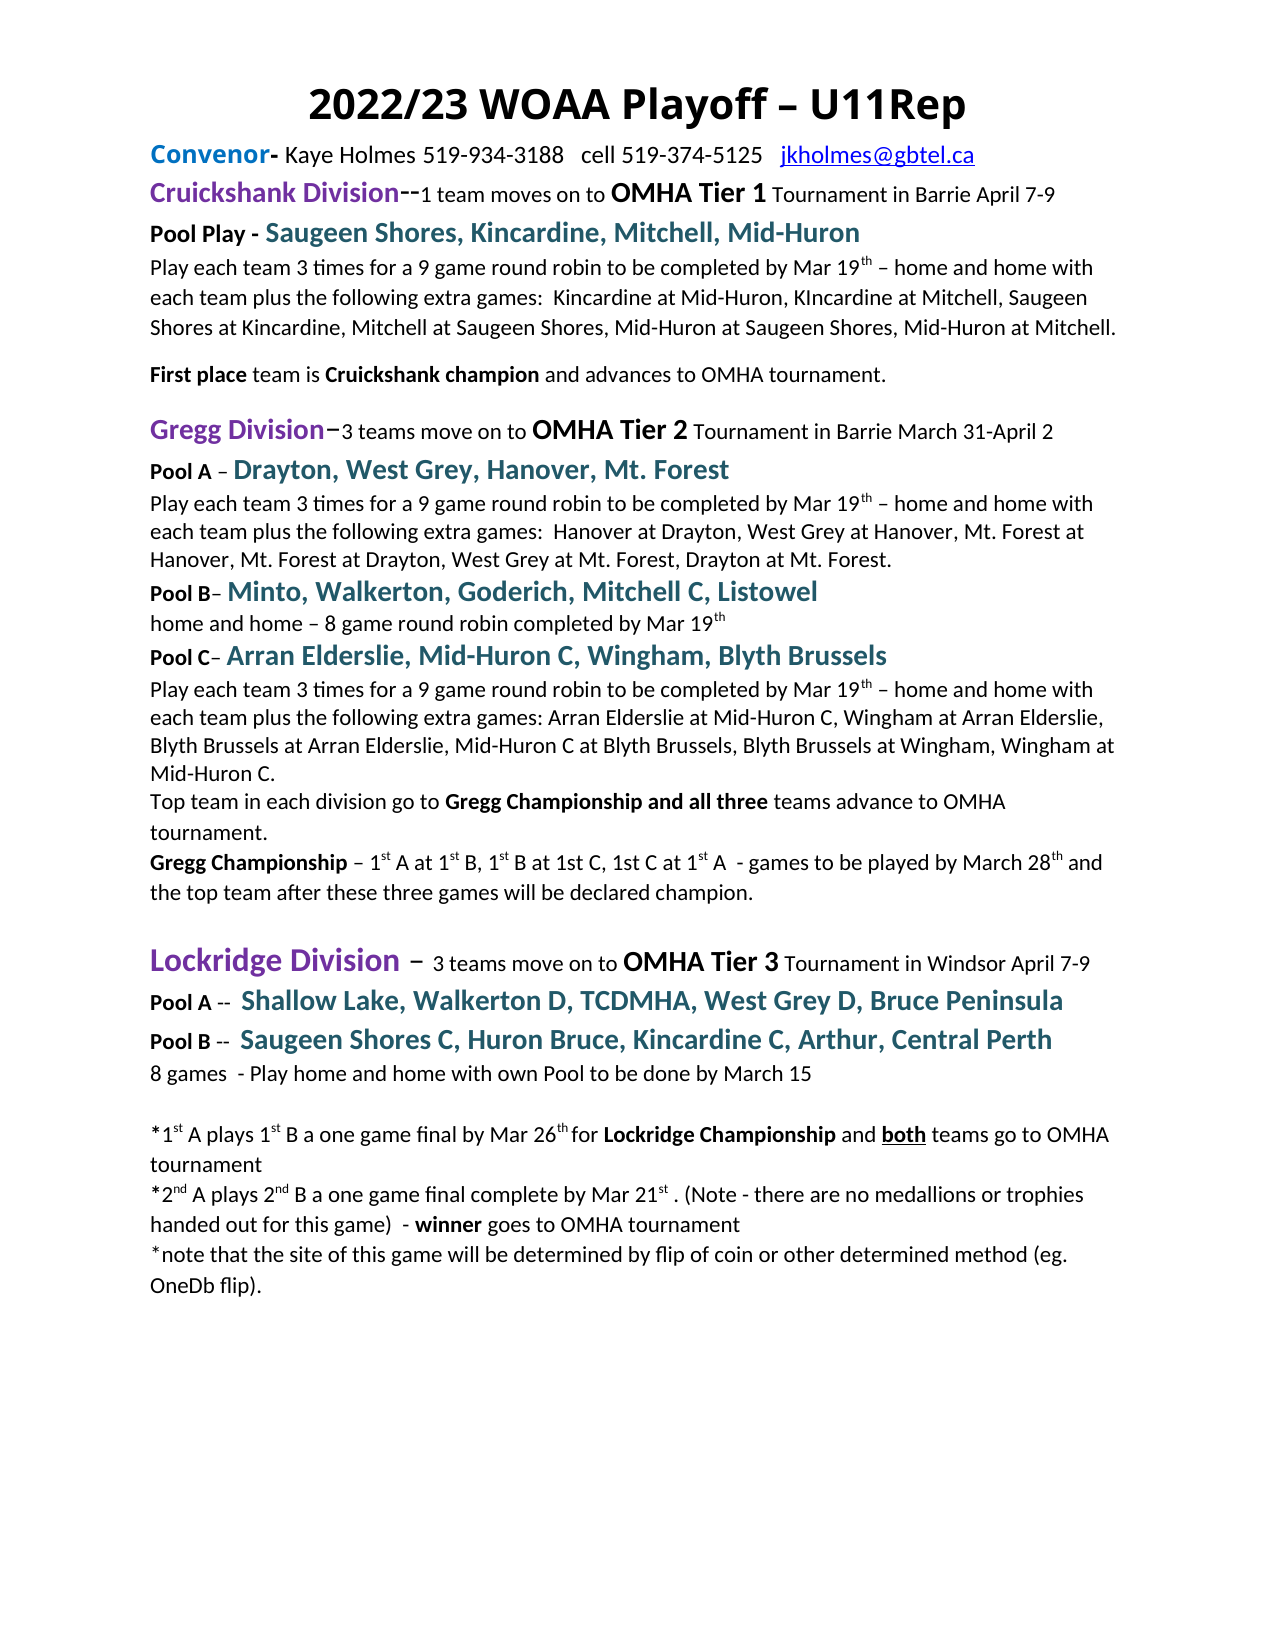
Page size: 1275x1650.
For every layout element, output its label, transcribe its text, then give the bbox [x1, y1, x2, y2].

text Play each team 3 times for a 9 game round robin to be completed by Mar 19th – home and home with each team plus the following extra games: Hanover at Drayton, West Grey at Hanover, Mt. Forest at Hanover, Mt. Forest at Drayton, West Grey at Mt. Forest, Drayton at Mt. Forest. [150, 489, 1125, 573]
text Pool Play - Saugeen Shores, Kincardine, Mitchell, Mid-Huron [150, 214, 1125, 250]
text Pool B -- Saugeen Shores C, Huron Bruce, Kincardine C, Arthur, Central Perth [150, 1021, 1125, 1057]
text First place team is Cruickshank champion and advances to OMHA tournament. [150, 360, 1125, 388]
text 2022/23 WOAA Playoff – U11Rep [150, 75, 1125, 132]
text Play each team 3 times for a 9 game round robin to be completed by Mar 19th – home and home with each team plus the following extra games: Kincardine at Mid-Huron, KIncardine at Mitchell, Saugeen Shores at Kincardine, Mitchell at Saugeen Shores, Mid-Huron at Saugeen Shores, Mid-Huron at Mitchell. [150, 253, 1125, 341]
text Cruickshank Division--1 team moves on to OMHA Tier 1 Tournament in Barrie April 7-9 [150, 170, 1125, 211]
text home and home – 8 game round robin completed by Mar 19th [150, 609, 1125, 637]
text Top team in each division go to Gregg Championship and all three teams advance to OMHA tournament. [150, 787, 1125, 846]
text 8 games - Play home and home with own Pool to be done by March 15 [150, 1059, 1125, 1087]
text *note that the site of this game will be determined by flip of coin or other determined method (eg. OneDb flip). [150, 1241, 1125, 1299]
text *1st A plays 1st B a one game final by Mar 26th for Lockridge Championship and both teams go to OMHA tournament [150, 1120, 1125, 1178]
text Gregg Championship – 1st A at 1st B, 1st B at 1st C, 1st C at 1st A - games to be played by March 28th and the top team after these three games will be declared champion. [150, 848, 1125, 906]
text Lockridge Division – 3 teams move on to OMHA Tier 3 Tournament in Windsor April 7-9 [150, 938, 1125, 979]
text Pool B– Minto, Walkerton, Goderich, Mitchell C, Listowel [150, 573, 1125, 609]
text Gregg Division–3 teams move on to OMHA Tier 2 Tournament in Barrie March 31-April 2 [150, 407, 1125, 448]
text *2nd A plays 2nd B a one game final complete by Mar 21st . (Note - there are no medallions or trophies handed out for this game) - winner goes to OMHA tournament [150, 1180, 1125, 1238]
text Pool A – Drayton, West Grey, Hanover, Mt. Forest [150, 451, 1125, 486]
text Pool C– Arran Elderslie, Mid-Huron C, Wingham, Blyth Brussels [150, 637, 1125, 673]
text Play each team 3 times for a 9 game round robin to be completed by Mar 19th – home and home with each team plus the following extra games: Arran Elderslie at Mid-Huron C, Wingham at Arran Elderslie, Blyth Brussels at Arran Elderslie, Mid-Huron C at Blyth Brussels, Blyth Brussels at Wingham, Wingham at Mid-Huron C. [150, 675, 1125, 787]
text Pool A -- Shallow Lake, Walkerton D, TCDMHA, West Grey D, Bruce Peninsula [150, 982, 1125, 1018]
text Convenor- Kaye Holmes 519-934-3188 cell 519-374-5125 jkholmes@gbtel.ca [150, 136, 1125, 170]
